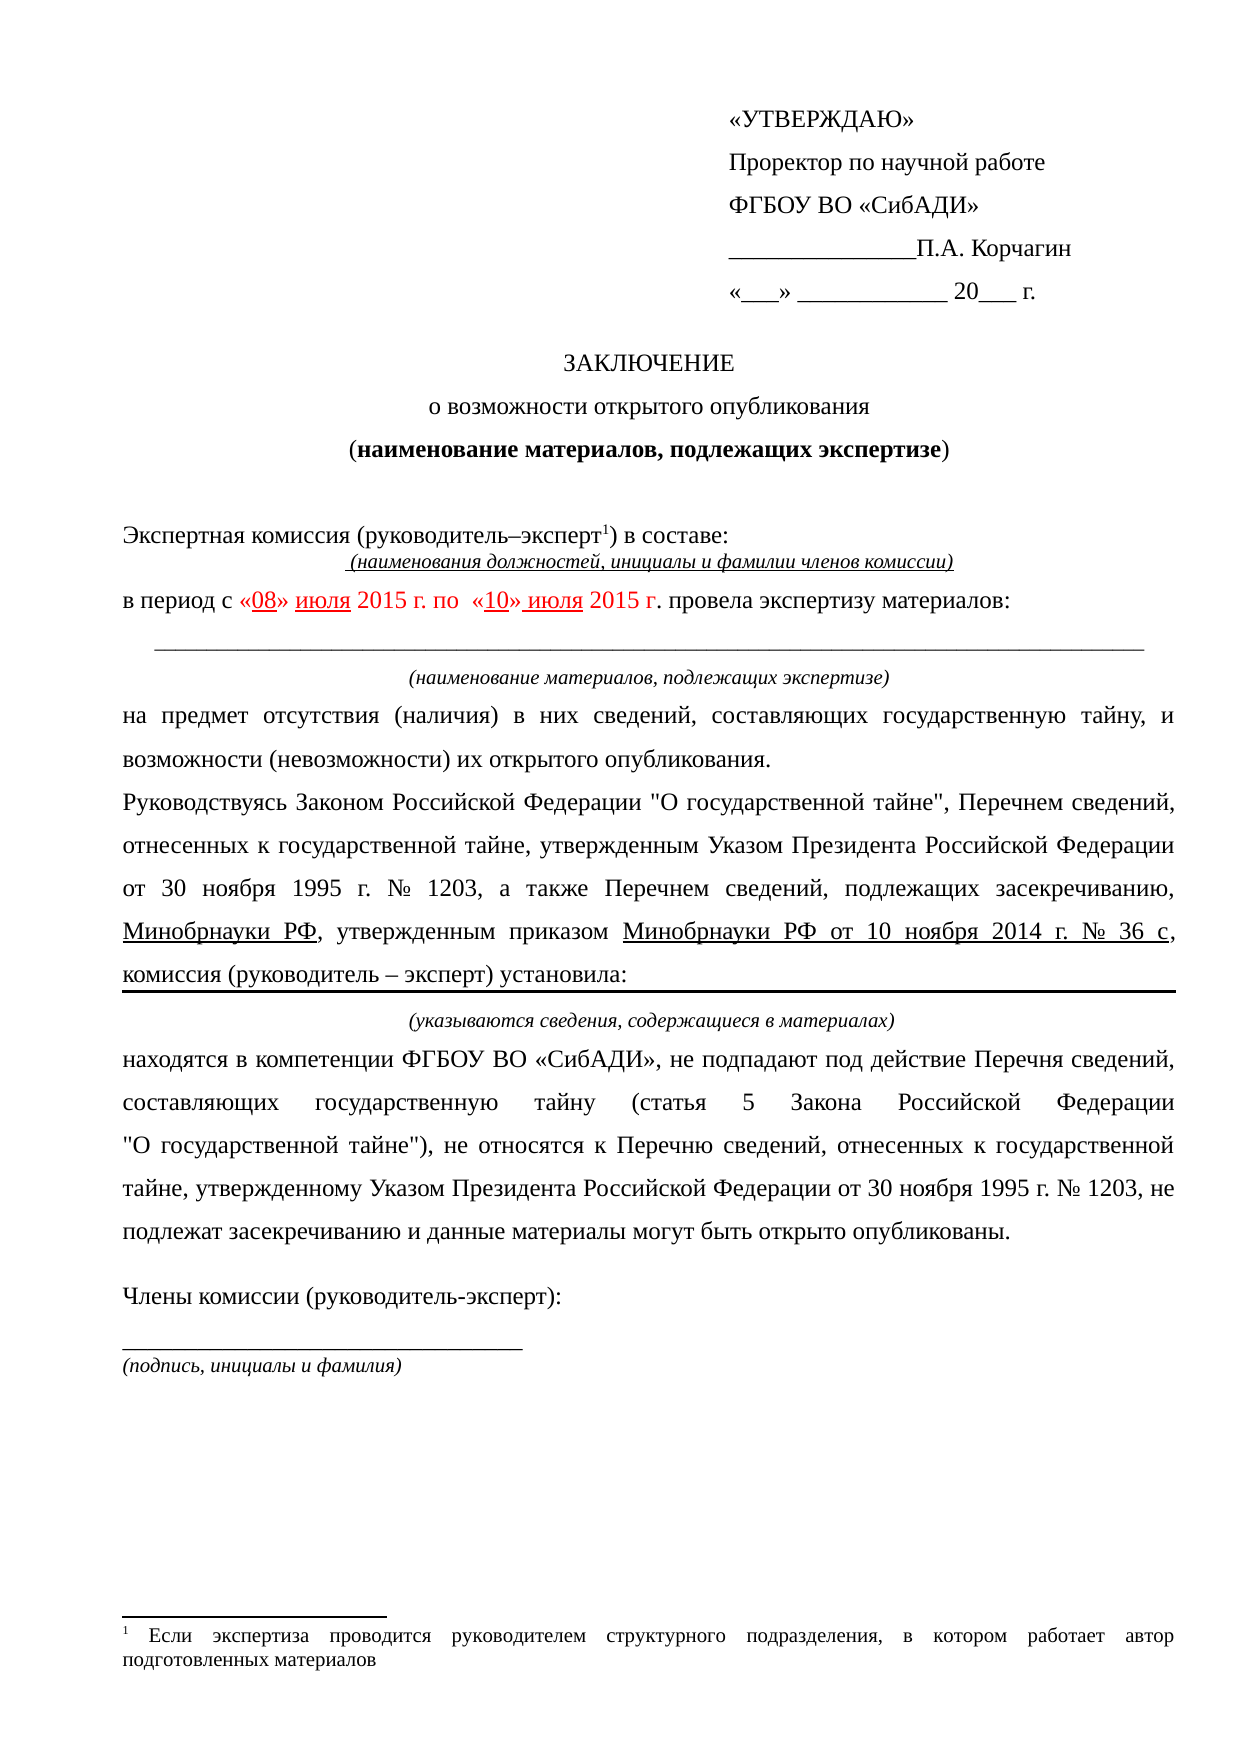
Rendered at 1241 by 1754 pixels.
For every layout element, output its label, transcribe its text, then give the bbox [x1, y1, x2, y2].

text в период с «08» июля 2015 г. по «10» июля 2015 г. провела экспертизу материалов: [122, 585, 1176, 614]
text на предмет отсутствия (наличия) в них сведений, составляющих государственную тайну, и возможности (невозможности) их открытого опубликования. [122, 701, 1176, 772]
text о возможности открытого опубликования [122, 391, 1176, 420]
text ЗАКЛЮЧЕНИЕ [122, 348, 1176, 377]
text (наименование материалов, подлежащих экспертизе) [122, 434, 1176, 463]
text (наименование материалов, подлежащих экспертизе) [122, 664, 1176, 689]
text Экспертная комиссия (руководитель–эксперт) в составе: [122, 521, 1176, 549]
text Члены комиссии (руководитель-эксперт): [122, 1281, 1176, 1310]
text (наименования должностей, инициалы и фамилии членов комиссии) [122, 549, 1176, 573]
text ________________________________ [122, 1324, 1176, 1353]
text ФГБОУ ВО «СибАДИ» [422, 190, 1176, 219]
text _______________П.А. Корчагин [422, 233, 1176, 262]
text (указываются сведения, содержащиеся в материалах) [122, 1008, 1176, 1032]
text Проректор по научной работе [422, 147, 1176, 176]
text Руководствуясь Законом Российской Федерации "О государственной тайне", Перечнем сведений, отнесенных к государственной тайне, утвержденным Указом Президента Российской Федерации от 30 ноября . № 1203, а также Перечнем сведений, подлежащих засекречиванию, Минобрнауки РФ, утвержденным приказом Минобрнауки РФ от 10 ноября . № 36 с, комиссия (руководитель – эксперт) установила: [122, 787, 1176, 990]
text _______________________________________________________________________________________________ [122, 628, 1176, 653]
text (подпись, инициалы и фамилия) [122, 1353, 1176, 1377]
text «УТВЕРЖДАЮ» [422, 104, 1176, 132]
text находятся в компетенции ФГБОУ ВО «СибАДИ», не подпадают под действие Перечня сведений, составляющих государственную тайну (статья 5 Закона Российской Федерации "О государственной тайне"), не относятся к Перечню сведений, отнесенных к государственной тайне, утвержденному Указом Президента Российской Федерации от 30 ноября . № 1203, не подлежат засекречиванию и данные материалы могут быть открыто опубликованы. [122, 1044, 1176, 1245]
text «___» ____________ 20___ г. [422, 276, 1176, 305]
